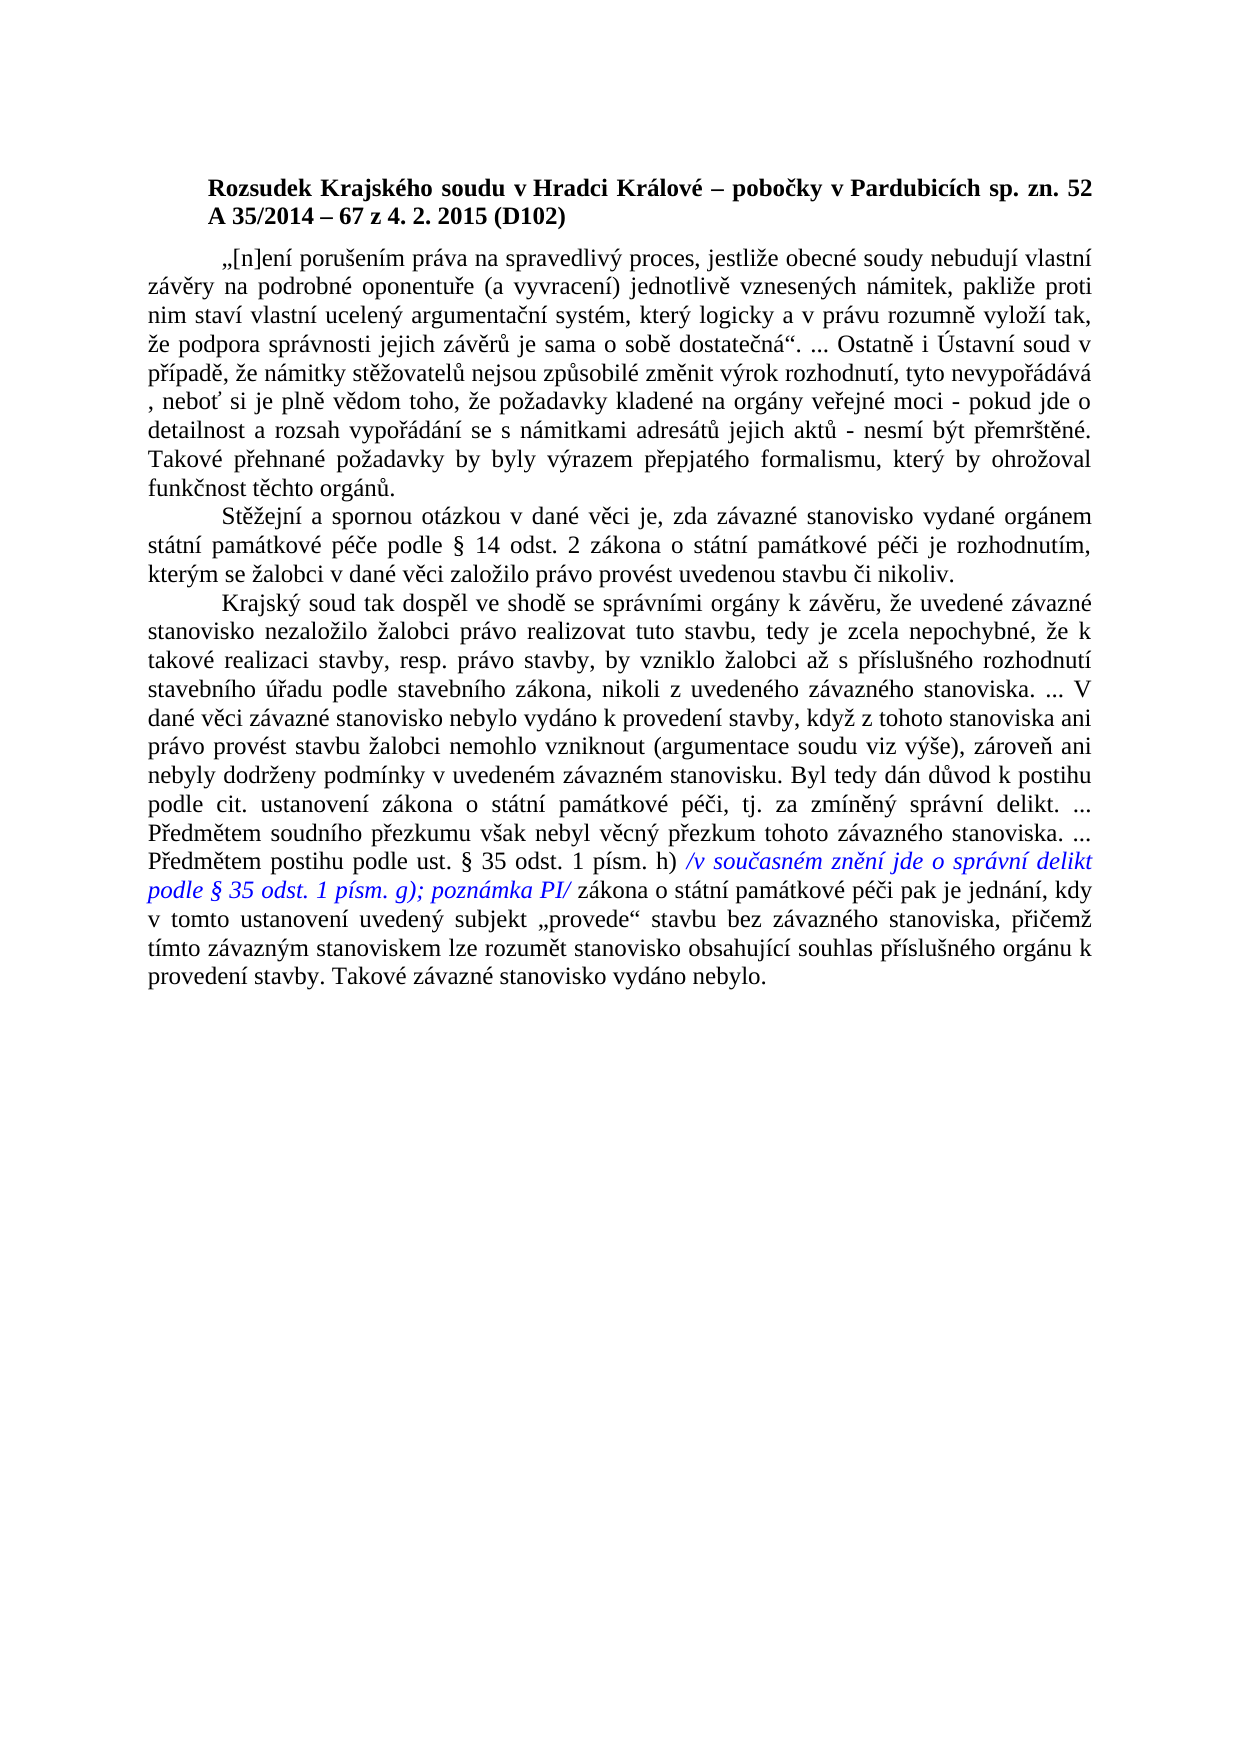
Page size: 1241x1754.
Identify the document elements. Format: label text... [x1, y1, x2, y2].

text Stěžejní a spornou otázkou v dané věci je, zda závazné stanovisko vydané orgánem státní památkové péče podle § 14 odst. 2 zákona o státní památkové péči je rozhodnutím, kterým se žalobci v dané věci založilo právo provést uvedenou stavbu či nikoliv. [148, 501, 1093, 588]
text „[n]ení porušením práva na spravedlivý proces, jestliže obecné soudy nebudují vlastní závěry na podrobné oponentuře (a vyvracení) jednotlivě vznesených námitek, pakliže proti nim staví vlastní ucelený argumentační systém, který logicky a v právu rozumně vyloží tak, že podpora správnosti jejich závěrů je sama o sobě dostatečná“. ... Ostatně i Ústavní soud v případě, že námitky stěžovatelů nejsou způsobilé změnit výrok rozhodnutí, tyto nevypořádává , neboť si je plně vědom toho, že požadavky kladené na orgány veřejné moci - pokud jde o detailnost a rozsah vypořádání se s námitkami adresátů jejich aktů - nesmí být přemrštěné. Takové přehnané požadavky by byly výrazem přepjatého formalismu, který by ohrožoval funkčnost těchto orgánů. [148, 243, 1093, 501]
text Krajský soud tak dospěl ve shodě se správními orgány k závěru, že uvedené závazné stanovisko nezaložilo žalobci právo realizovat tuto stavbu, tedy je zcela nepochybné, že k takové realizaci stavby, resp. právo stavby, by vzniklo žalobci až s příslušného rozhodnutí stavebního úřadu podle stavebního zákona, nikoli z uvedeného závazného stanoviska. ... V dané věci závazné stanovisko nebylo vydáno k provedení stavby, když z tohoto stanoviska ani právo provést stavbu žalobci nemohlo vzniknout (argumentace soudu viz výše), zároveň ani nebyly dodrženy podmínky v uvedeném závazném stanovisku. Byl tedy dán důvod k postihu podle cit. ustanovení zákona o státní památkové péči, tj. za zmíněný správní delikt. ... Předmětem soudního přezkumu však nebyl věcný přezkum tohoto závazného stanoviska. ... Předmětem postihu podle ust. § 35 odst. 1 písm. h) /v současném znění jde o správní delikt podle § 35 odst. 1 písm. g); poznámka PI/ zákona o státní památkové péči pak je jednání, kdy v tomto ustanovení uvedený subjekt „provede“ stavbu bez závazného stanoviska, přičemž tímto závazným stanoviskem lze rozumět stanovisko obsahující souhlas příslušného orgánu k provedení stavby. Takové závazné stanovisko vydáno nebylo. [148, 588, 1093, 990]
subtitle Rozsudek Krajského soudu v Hradci Králové – pobočky v Pardubicích sp. zn. 52 A 35/2014 – 67 z 4. 2. 2015 (D102) [208, 173, 1093, 230]
